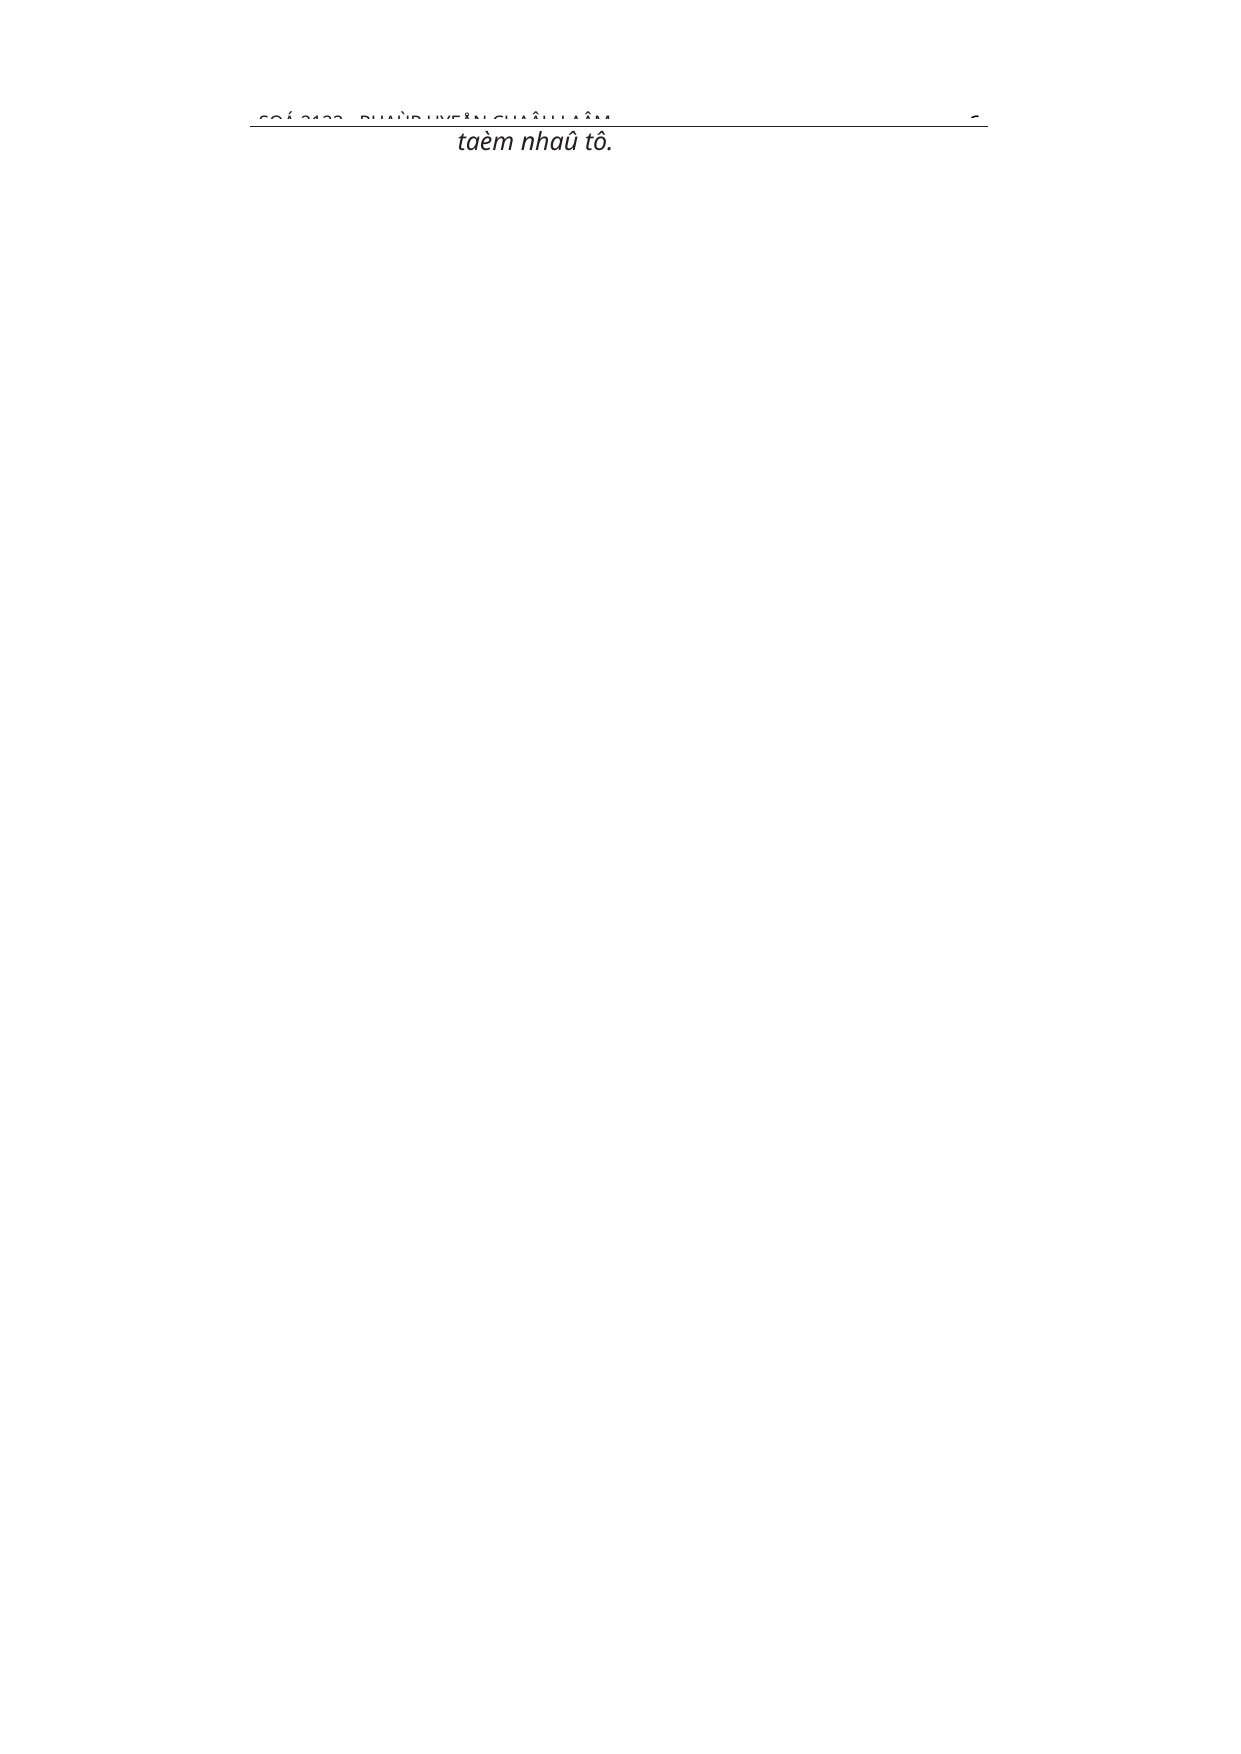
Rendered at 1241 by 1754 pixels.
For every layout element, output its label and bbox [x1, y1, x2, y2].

text [457, 125, 714, 157]
